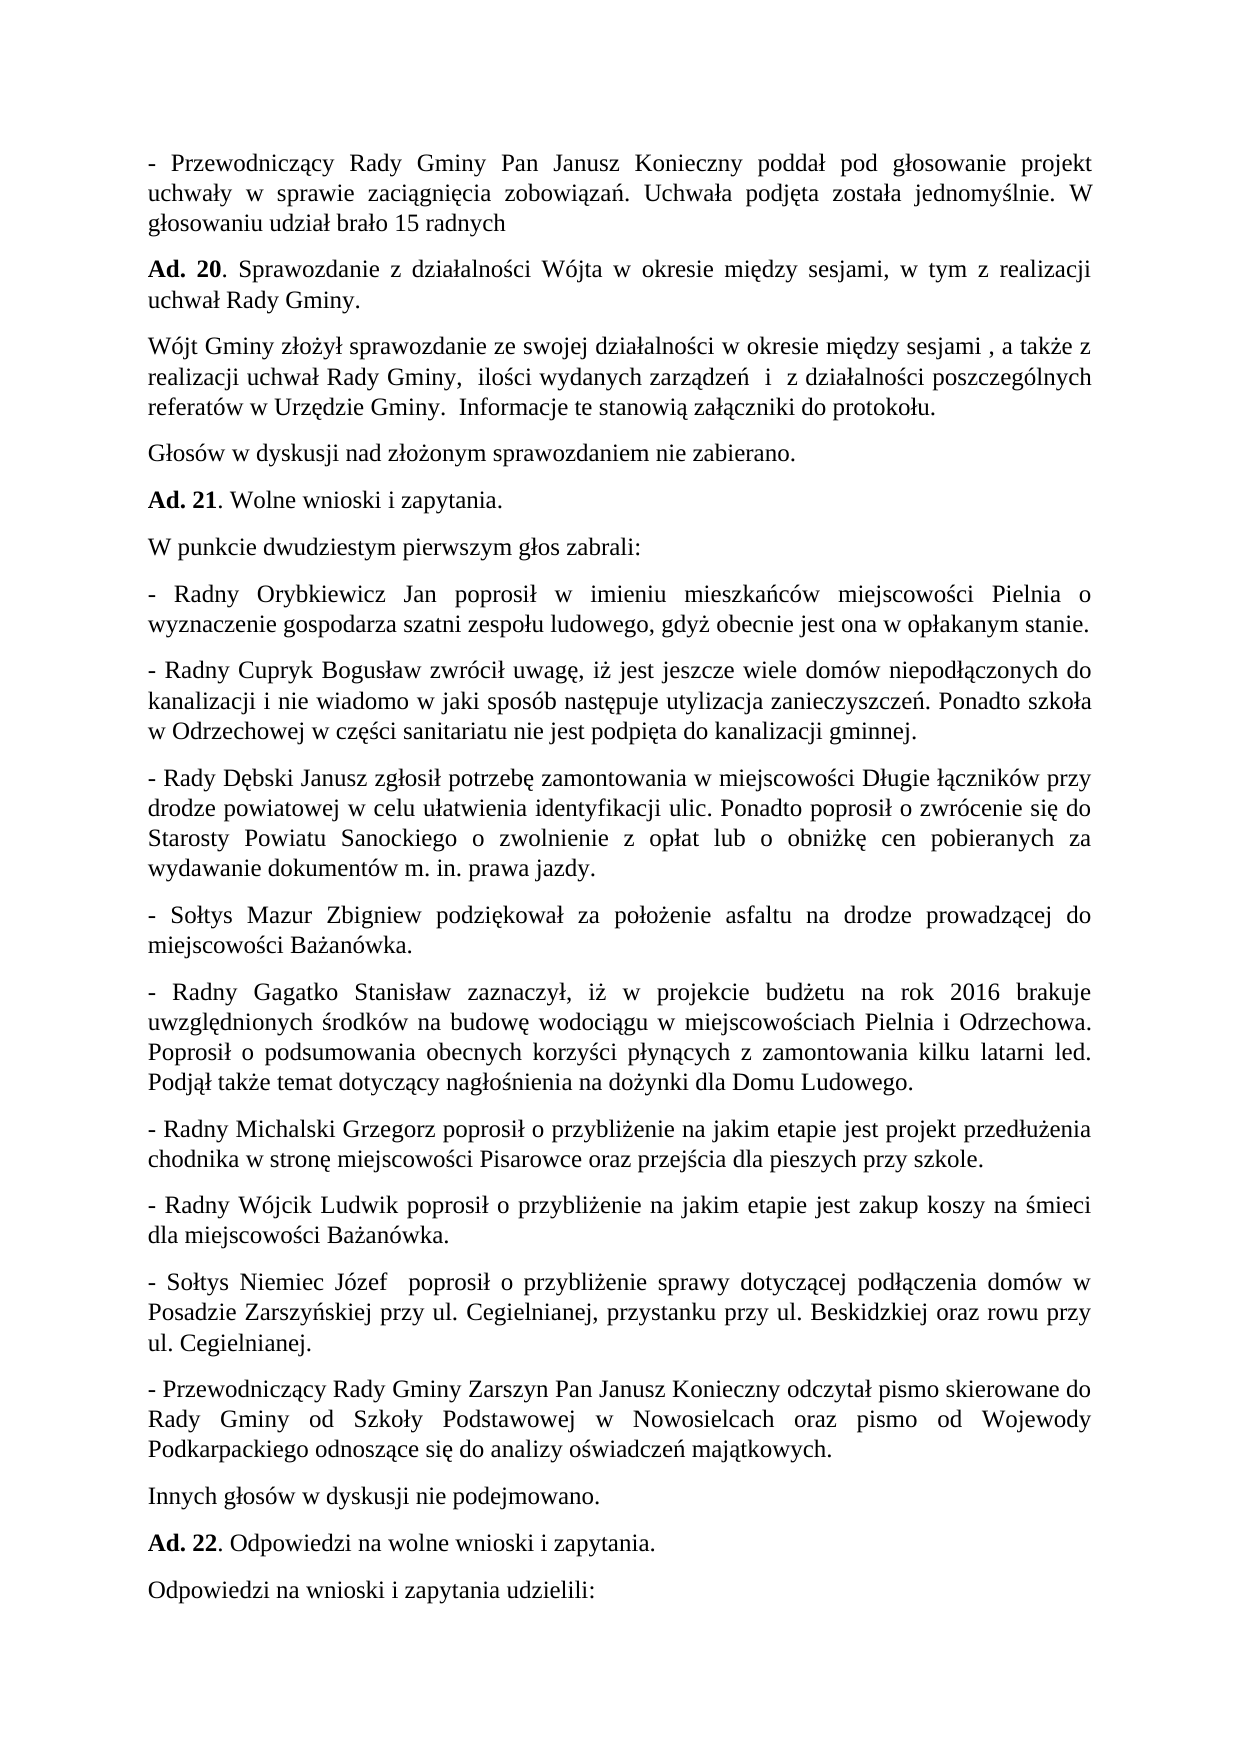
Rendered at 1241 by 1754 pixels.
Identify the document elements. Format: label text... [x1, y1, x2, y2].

text - Radny Wójcik Ludwik poprosił o przybliżenie na jakim etapie jest zakup koszy na śmieci dla miejscowości Bażanówka. [148, 1191, 1093, 1249]
text Ad. 22. Odpowiedzi na wolne wnioski i zapytania. [148, 1528, 1093, 1557]
text - Przewodniczący Rady Gminy Zarszyn Pan Janusz Konieczny odczytał pismo skierowane do Rady Gminy od Szkoły Podstawowej w Nowosielcach oraz pismo od Wojewody Podkarpackiego odnoszące się do analizy oświadczeń majątkowych. [148, 1374, 1093, 1463]
text Odpowiedzi na wnioski i zapytania udzielili: [148, 1575, 1093, 1604]
text Głosów w dyskusji nad złożonym sprawozdaniem nie zabierano. [148, 438, 1093, 467]
text Ad. 20. Sprawozdanie z działalności Wójta w okresie między sesjami, w tym z realizacji uchwał Rady Gminy. [148, 254, 1093, 313]
text - Radny Cupryk Bogusław zwrócił uwagę, iż jest jeszcze wiele domów niepodłączonych do kanalizacji i nie wiadomo w jaki sposób następuje utylizacja zanieczyszczeń. Ponadto szkoła w Odrzechowej w części sanitariatu nie jest podpięta do kanalizacji gminnej. [148, 656, 1093, 744]
text - Rady Dębski Janusz zgłosił potrzebę zamontowania w miejscowości Długie łączników przy drodze powiatowej w celu ułatwienia identyfikacji ulic. Ponadto poprosił o zwrócenie się do Starosty Powiatu Sanockiego o zwolnienie z opłat lub o obniżkę cen pobieranych za wydawanie dokumentów m. in. prawa jazdy. [148, 763, 1093, 882]
text Wójt Gminy złożył sprawozdanie ze swojej działalności w okresie między sesjami , a także z realizacji uchwał Rady Gminy, ilości wydanych zarządzeń i z działalności poszczególnych referatów w Urzędzie Gminy. Informacje te stanowią załączniki do protokołu. [148, 331, 1093, 420]
text Ad. 21. Wolne wnioski i zapytania. [148, 485, 1093, 514]
text - Sołtys Mazur Zbigniew podziękował za położenie asfaltu na drodze prowadzącej do miejscowości Bażanówka. [148, 900, 1093, 958]
text Innych głosów w dyskusji nie podejmowano. [148, 1481, 1093, 1510]
text W punkcie dwudziestym pierwszym głos zabrali: [148, 532, 1093, 561]
text - Radny Orybkiewicz Jan poprosił w imieniu mieszkańców miejscowości Pielnia o wyznaczenie gospodarza szatni zespołu ludowego, gdyż obecnie jest ona w opłakanym stanie. [148, 579, 1093, 638]
text - Radny Gagatko Stanisław zaznaczył, iż w projekcie budżetu na rok 2016 brakuje uwzględnionych środków na budowę wodociągu w miejscowościach Pielnia i Odrzechowa. Poprosił o podsumowania obecnych korzyści płynących z zamontowania kilku latarni led. Podjął także temat dotyczący nagłośnienia na dożynki dla Domu Ludowego. [148, 977, 1093, 1096]
text - Sołtys Niemiec Józef poprosił o przybliżenie sprawy dotyczącej podłączenia domów w Posadzie Zarszyńskiej przy ul. Cegielnianej, przystanku przy ul. Beskidzkiej oraz rowu przy ul. Cegielnianej. [148, 1267, 1093, 1356]
text - Radny Michalski Grzegorz poprosił o przybliżenie na jakim etapie jest projekt przedłużenia chodnika w stronę miejscowości Pisarowce oraz przejścia dla pieszych przy szkole. [148, 1114, 1093, 1172]
text - Przewodniczący Rady Gminy Pan Janusz Konieczny poddał pod głosowanie projekt uchwały w sprawie zaciągnięcia zobowiązań. Uchwała podjęta została jednomyślnie. W głosowaniu udział brało 15 radnych [148, 148, 1093, 237]
